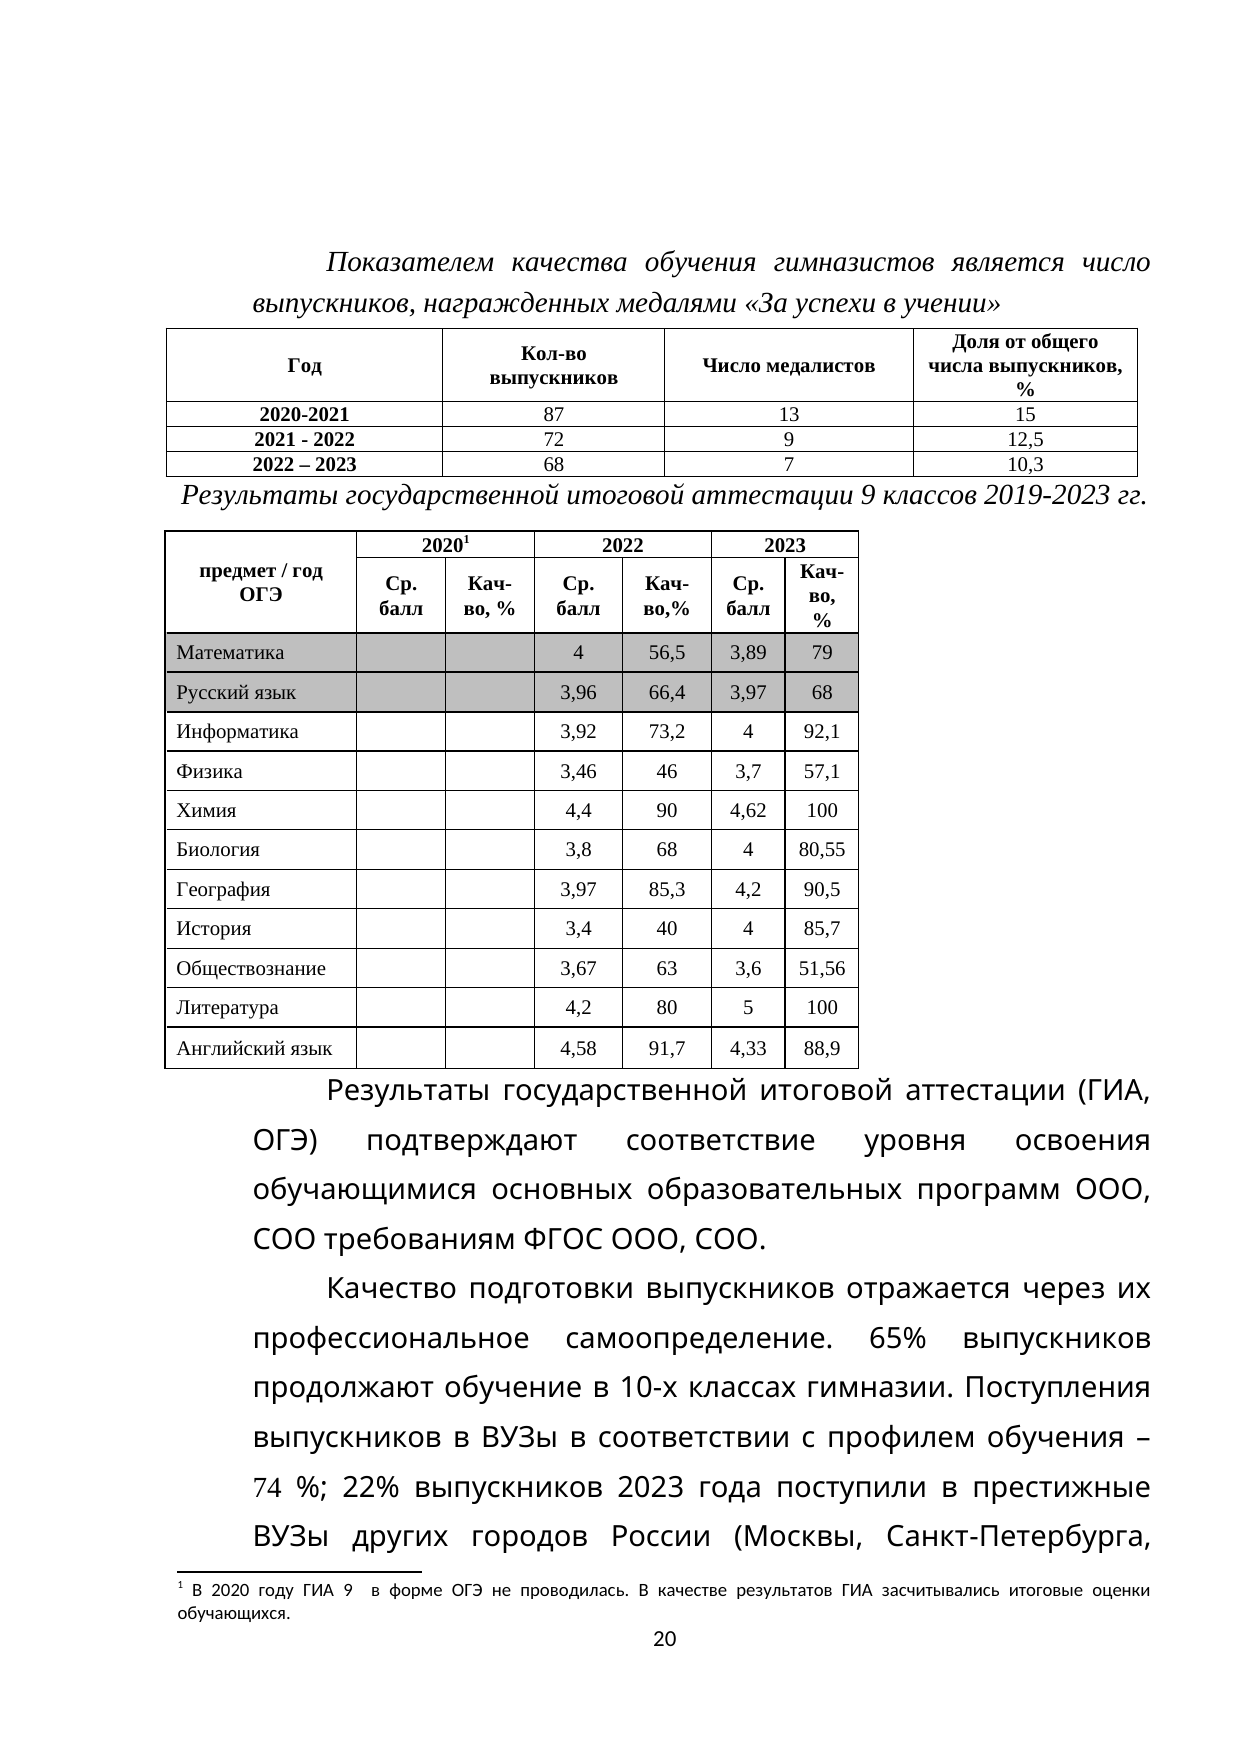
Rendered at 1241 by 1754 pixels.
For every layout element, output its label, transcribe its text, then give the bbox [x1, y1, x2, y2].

table_cell Кач-во, % [786, 558, 858, 632]
table_header Доля от общего числа выпускников, % [914, 329, 1137, 401]
table_cell 90 [623, 791, 711, 829]
table_cell 66,4 [623, 673, 711, 711]
table_cell 4,58 [535, 1028, 622, 1068]
table_cell [446, 909, 534, 947]
table_cell Математика [166, 633, 356, 671]
table_cell 4,62 [712, 791, 784, 829]
table_cell [357, 830, 445, 868]
table_cell 88,9 [786, 1028, 858, 1068]
table_cell 3,96 [535, 673, 622, 711]
table_cell 2022 – 2023 [167, 452, 442, 476]
table_cell [446, 634, 534, 671]
table_header 2020 [357, 532, 534, 557]
table_cell 68 [623, 830, 711, 868]
table_cell 72 [443, 427, 664, 451]
table_cell 4,2 [535, 988, 622, 1026]
table_header Год [167, 329, 442, 401]
table_cell [446, 949, 534, 987]
table_cell 3,8 [535, 830, 622, 868]
table_cell Литература [166, 988, 356, 1026]
table_cell 80,55 [786, 830, 858, 868]
table_cell [357, 949, 445, 987]
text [252, 1268, 1152, 1555]
table_cell [446, 988, 534, 1026]
table_cell [357, 988, 445, 1026]
table_cell [357, 909, 445, 947]
table_header предмет / год ОГЭ [166, 532, 356, 632]
table_cell 85,7 [786, 909, 858, 947]
table_cell Обществознание [166, 949, 356, 987]
table_cell 4 [712, 713, 784, 750]
table_cell [446, 870, 534, 908]
table_cell 80 [623, 988, 711, 1026]
table_cell 15 [914, 402, 1137, 426]
table_cell [357, 752, 445, 789]
table_cell Ср. балл [535, 558, 622, 632]
table_cell [357, 870, 445, 908]
table_cell География [166, 870, 356, 908]
table_cell 92,1 [786, 713, 858, 750]
table_cell [357, 791, 445, 829]
table_cell [446, 830, 534, 868]
table_cell [446, 713, 534, 750]
table_cell 2021 - 2022 [167, 427, 442, 451]
table_cell 9 [665, 427, 913, 451]
table_cell 68 [443, 452, 664, 476]
table_cell 4,4 [535, 791, 622, 829]
table_cell 5 [712, 988, 784, 1026]
table_cell [357, 713, 445, 750]
table_cell 4 [712, 830, 784, 868]
table_header 2023 [712, 532, 858, 557]
table_cell 3,89 [712, 634, 784, 671]
table_cell [446, 673, 534, 711]
table_cell [446, 791, 534, 829]
table_cell 3,92 [535, 713, 622, 750]
table_cell 10,3 [914, 452, 1137, 476]
table_cell 85,3 [623, 870, 711, 908]
table_cell 100 [786, 988, 858, 1026]
table_cell Ср. балл [712, 558, 784, 632]
table_cell 90,5 [786, 870, 858, 908]
table_cell Кач-во,% [623, 558, 711, 632]
table_header Число медалистов [665, 329, 913, 401]
table_header Кол-во выпускников [443, 329, 664, 401]
table_cell Химия [166, 791, 356, 829]
table_cell Кач-во, % [446, 558, 534, 632]
text Результаты государственной итоговой аттестации (ГИА, ОГЭ) подтверждают соответствие уровня освоения обучающимися основных образовательных программ ООО, СОО требованиям ФГОС ООО, СОО. [252, 1069, 1152, 1258]
table_cell 68 [786, 673, 858, 711]
table_cell 100 [786, 791, 858, 829]
table_cell 87 [443, 402, 664, 426]
table_cell 56,5 [623, 634, 711, 671]
table_cell 7 [665, 452, 913, 476]
text Результаты государственной итоговой аттестации 9 классов 2019-2023 гг. [177, 477, 1152, 511]
table_cell [446, 752, 534, 789]
table_cell 3,6 [712, 949, 784, 987]
table_cell [357, 673, 445, 711]
table_cell 3,97 [535, 870, 622, 908]
table_cell 4 [535, 634, 622, 671]
table_cell 91,7 [623, 1028, 711, 1068]
table_cell 51,56 [786, 949, 858, 987]
table_cell Английский язык [166, 1027, 356, 1068]
table_cell Физика [166, 751, 356, 789]
table_cell 73,2 [623, 713, 711, 750]
table_cell История [166, 909, 356, 947]
table_cell 4,33 [712, 1028, 784, 1068]
table_cell 3,4 [535, 909, 622, 947]
table_cell 2020-2021 [167, 402, 442, 426]
table_cell 3,46 [535, 752, 622, 789]
table_cell 4 [712, 909, 784, 947]
table_cell 63 [623, 949, 711, 987]
table_cell Информатика [166, 712, 356, 750]
table_cell Русский язык [166, 672, 356, 711]
table_cell 3,7 [712, 752, 784, 789]
table_cell 13 [665, 402, 913, 426]
table_header 2022 [535, 532, 711, 557]
table_cell 57,1 [786, 752, 858, 789]
table_cell 3,67 [535, 949, 622, 987]
table_cell 79 [786, 634, 858, 671]
table_cell [357, 1028, 445, 1068]
table_cell Ср. балл [357, 558, 445, 632]
table_cell 4,2 [712, 870, 784, 908]
text Показателем качества обучения гимназистов является число выпускников, награжденных медалями «За успехи в учении» [252, 244, 1152, 319]
table_cell 12,5 [914, 427, 1137, 451]
table_cell 40 [623, 909, 711, 947]
table_cell [357, 634, 445, 671]
table_cell 46 [623, 752, 711, 789]
table_cell [446, 1028, 534, 1068]
table_cell Биология [166, 830, 356, 868]
table_cell 3,97 [712, 673, 784, 711]
